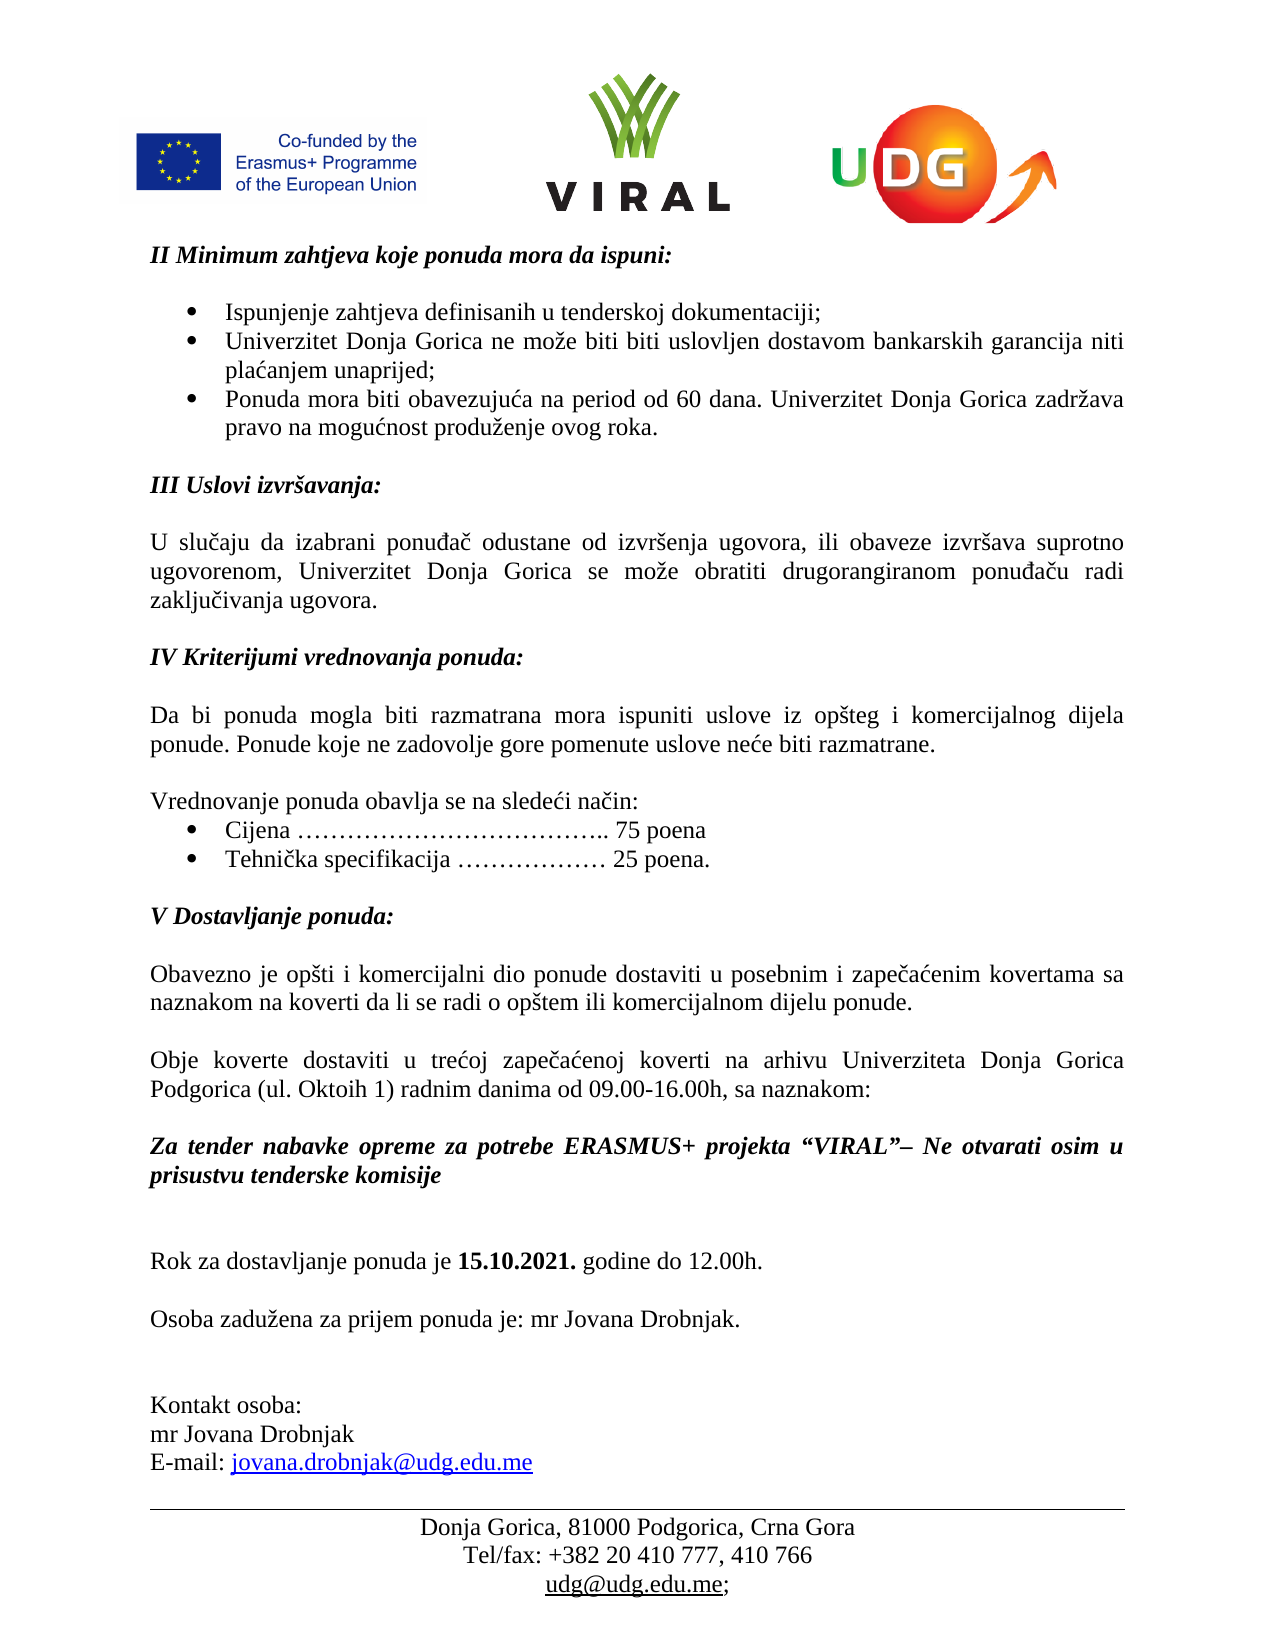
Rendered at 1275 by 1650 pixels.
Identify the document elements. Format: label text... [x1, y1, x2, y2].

picture [831, 103, 1056, 222]
picture [516, 44, 759, 240]
text Za tender nabavke opreme za potrebe ERASMUS+ projekta “VIRAL”– Ne otvarati osim u prisustvu tenderske komisije [150, 1131, 1125, 1189]
text Obje koverte dostaviti u trećoj zapečaćenoj koverti na arhivu Univerziteta Donja Gorica Podgorica (ul. Oktoih 1) radnim danima od 09.00-16.00h, sa naznakom: [150, 1045, 1125, 1102]
list Univerzitet Donja Gorica ne može biti biti uslovljen dostavom bankarskih garancija niti plaćanjem unaprijed; [187, 326, 1125, 384]
text Da bi ponuda mogla biti razmatrana mora ispuniti uslove iz opšteg i komercijalnog dijela ponude. Ponude koje ne zadovolje gore pomenute uslove neće biti razmatrane. [150, 700, 1125, 757]
text III Uslovi izvršavanja: [150, 470, 1125, 499]
text Vrednovanje ponuda obavlja se na sledeći način: [150, 786, 1125, 815]
list Ponuda mora biti obavezujuća na period od 60 dana. Univerzitet Donja Gorica zadržava pravo na mogućnost produženje ovog roka. [187, 384, 1125, 441]
text Rok za dostavljanje ponuda je 15.10.2021. godine do 12.00h. [150, 1246, 1125, 1275]
list Ispunjenje zahtjeva definisanih u tenderskoj dokumentaciji; [187, 297, 1125, 326]
text II Minimum zahtjeva koje ponuda mora da ispuni: [150, 240, 1125, 269]
text U slučaju da izabrani ponuđač odustane od izvršenja ugovora, ili obaveze izvršava suprotno ugovorenom, Univerzitet Donja Gorica se može obratiti drugorangiranom ponuđaču radi zaključivanja ugovora. [150, 527, 1125, 614]
text E-mail: jovana.drobnjak@udg.edu.me [150, 1447, 1125, 1476]
list Cijena ……………………………….. 75 poena [187, 815, 1125, 844]
text IV Kriterijumi vrednovanja ponuda: [150, 642, 1125, 671]
text Osoba zadužena za prijem ponuda je: mr Jovana Drobnjak. [150, 1304, 1125, 1332]
text Kontakt osoba: [150, 1390, 1125, 1419]
picture [119, 117, 428, 204]
list Tehnička specifikacija ……………… 25 poena. [187, 844, 1125, 872]
text mr Jovana Drobnjak [150, 1419, 1125, 1447]
text Obavezno je opšti i komercijalni dio ponude dostaviti u posebnim i zapečaćenim kovertama sa naznakom na koverti da li se radi o opštem ili komercijalnom dijelu ponude. [150, 959, 1125, 1016]
text V Dostavljanje ponuda: [150, 901, 1125, 930]
